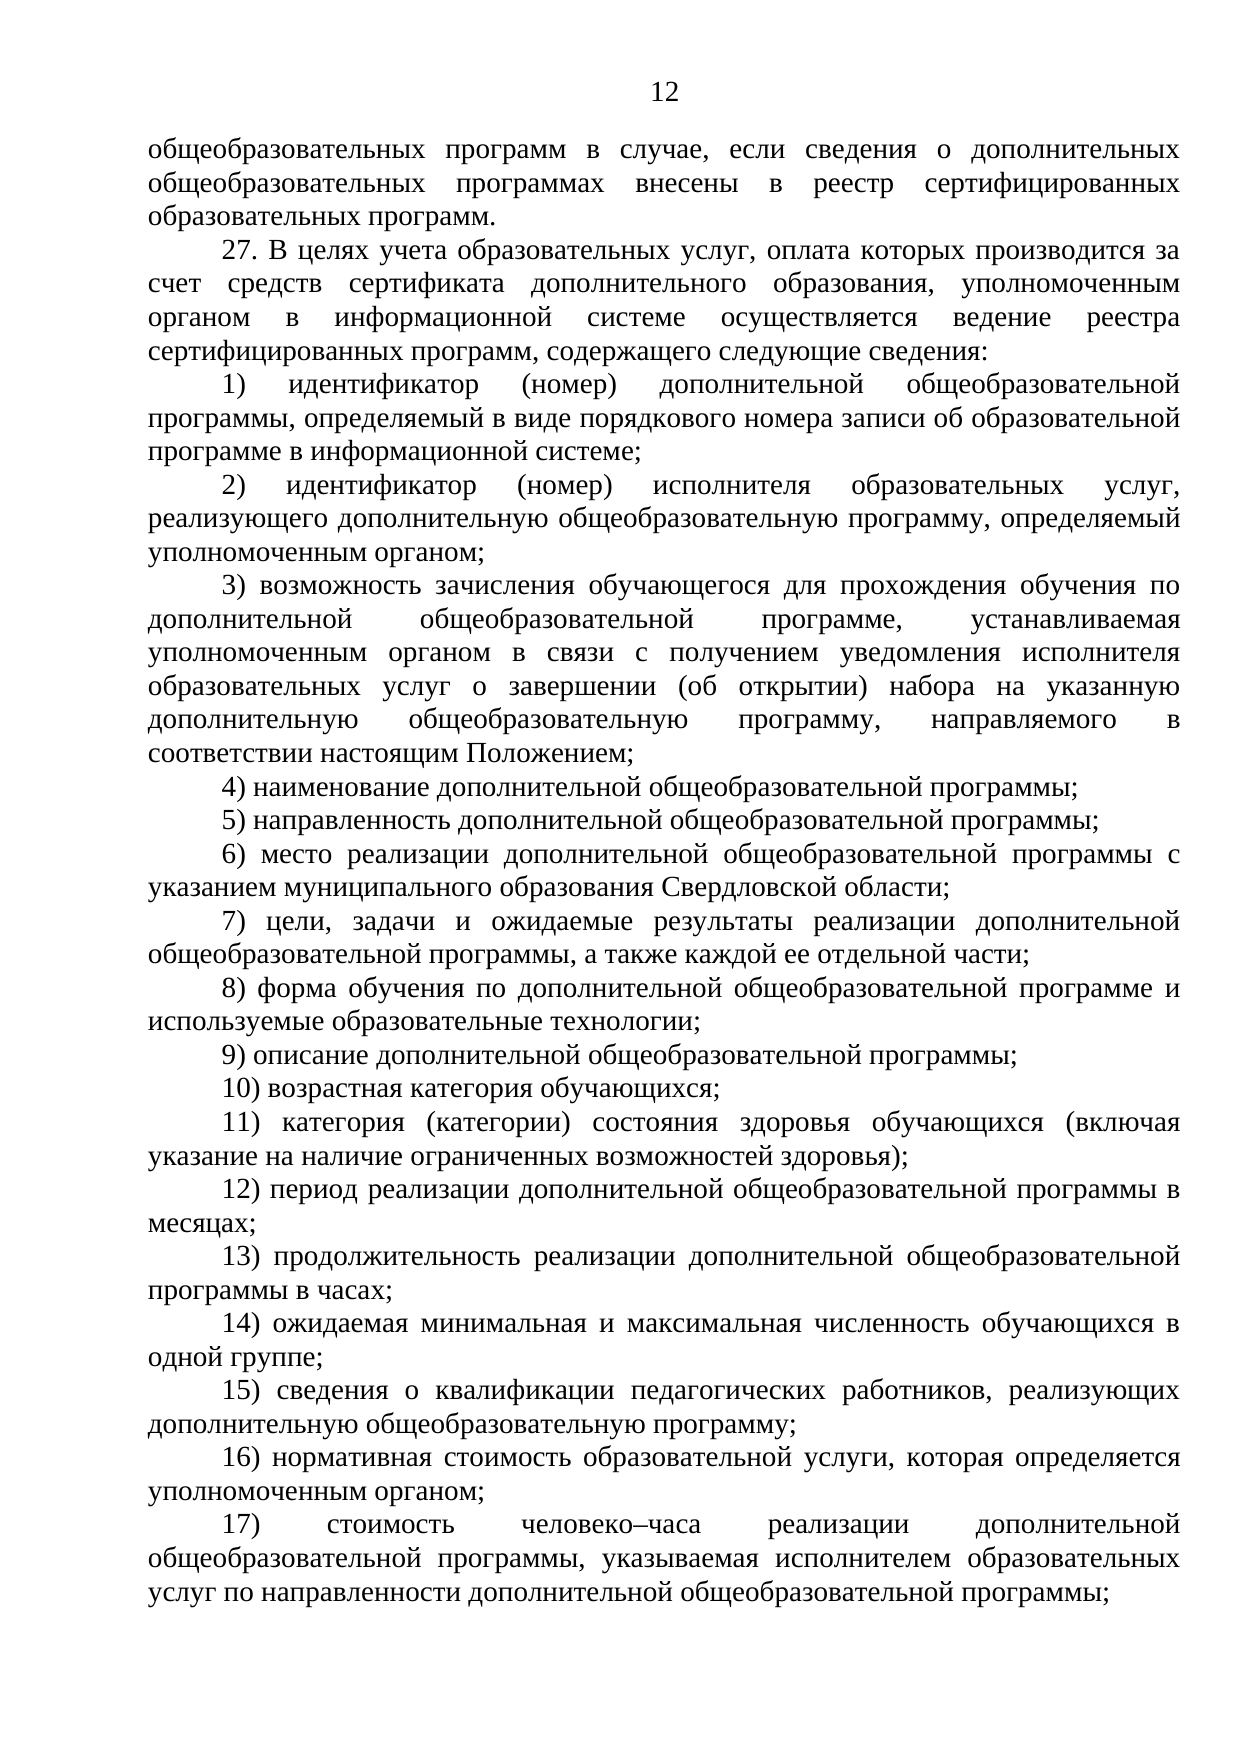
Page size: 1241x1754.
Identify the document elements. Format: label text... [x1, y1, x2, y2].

text 11) категория (категории) состояния здоровья обучающихся (включая указание на наличие ограниченных возможностей здоровья); [148, 1104, 1181, 1171]
text 2) идентификатор (номер) исполнителя образовательных услуг, реализующего дополнительную общеобразовательную программу, определяемый уполномоченным органом; [148, 467, 1181, 567]
text 17) стоимость человеко–часа реализации дополнительной общеобразовательной программы, указываемая исполнителем образовательных услуг по направленности дополнительной общеобразовательной программы; [148, 1507, 1181, 1607]
text 1) идентификатор (номер) дополнительной общеобразовательной программы, определяемый в виде порядкового номера записи об образовательной программе в информационной системе; [148, 366, 1181, 467]
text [148, 131, 1181, 232]
text 5) направленность дополнительной общеобразовательной программы; [148, 802, 1181, 836]
text 3) возможность зачисления обучающегося для прохождения обучения по дополнительной общеобразовательной программе, устанавливаемая уполномоченным органом в связи с получением уведомления исполнителя образовательных услуг о завершении (об открытии) набора на указанную дополнительную общеобразовательную программу, направляемого в соответствии настоящим Положением; [148, 567, 1181, 769]
text 7) цели, задачи и ожидаемые результаты реализации дополнительной общеобразовательной программы, а также каждой ее отдельной части; [148, 903, 1181, 970]
text 10) возрастная категория обучающихся; [148, 1071, 1181, 1104]
text 13) продолжительность реализации дополнительной общеобразовательной программы в часах; [148, 1238, 1181, 1305]
text 8) форма обучения по дополнительной общеобразовательной программе и используемые образовательные технологии; [148, 970, 1181, 1037]
text 15) сведения о квалификации педагогических работников, реализующих дополнительную общеобразовательную программу; [148, 1372, 1181, 1439]
text 9) описание дополнительной общеобразовательной программы; [148, 1037, 1181, 1071]
text 27. В целях учета образовательных услуг, оплата которых производится за счет средств сертификата дополнительного образования, уполномоченным органом в информационной системе осуществляется ведение реестра сертифицированных программ, содержащего следующие сведения: [148, 232, 1181, 366]
text 6) место реализации дополнительной общеобразовательной программы с указанием муниципального образования Свердловской области; [148, 836, 1181, 903]
text 14) ожидаемая минимальная и максимальная численность обучающихся в одной группе; [148, 1305, 1181, 1372]
text 12) период реализации дополнительной общеобразовательной программы в месяцах; [148, 1171, 1181, 1238]
text 16) нормативная стоимость образовательной услуги, которая определяется уполномоченным органом; [148, 1439, 1181, 1507]
text 4) наименование дополнительной общеобразовательной программы; [148, 769, 1181, 802]
